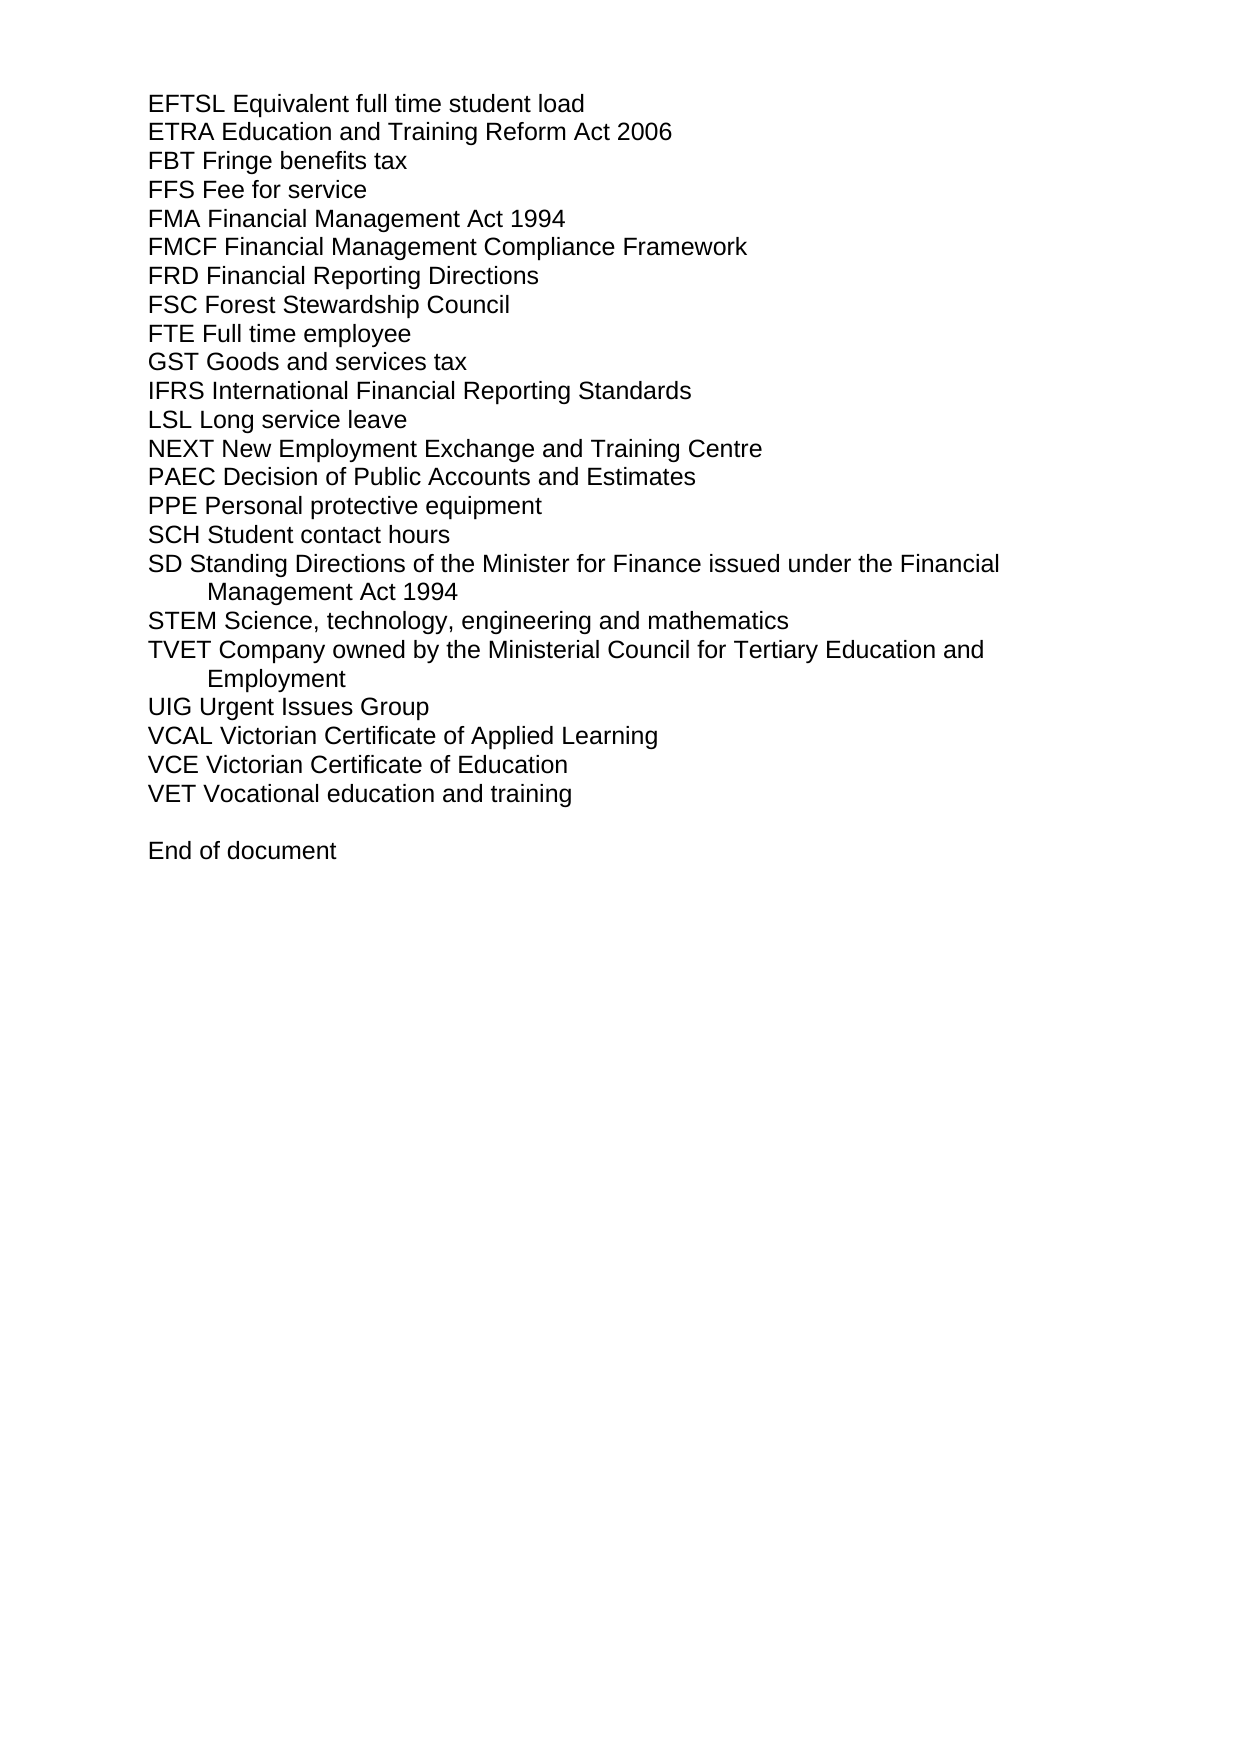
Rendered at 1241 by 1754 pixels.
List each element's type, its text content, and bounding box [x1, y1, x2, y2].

text VCAL Victorian Certificate of Applied Learning [148, 721, 1092, 750]
text FTE Full time employee [148, 319, 1092, 347]
text VCE Victorian Certificate of Education [148, 750, 1092, 779]
text ETRA Education and Training Reform Act 2006 [148, 117, 1092, 146]
text SD Standing Directions of the Minister for Finance issued under the Financial Management Act 1994 [148, 549, 1092, 606]
text STEM Science, technology, engineering and mathematics [148, 606, 1092, 635]
text EFTSL Equivalent full time student load [148, 89, 1092, 117]
text LSL Long service leave [148, 405, 1092, 434]
text FMA Financial Management Act 1994 [148, 204, 1092, 232]
text PPE Personal protective equipment [148, 491, 1092, 520]
text PAEC Decision of Public Accounts and Estimates [148, 462, 1092, 491]
text FMCF Financial Management Compliance Framework [148, 232, 1092, 261]
text FRD Financial Reporting Directions [148, 261, 1092, 290]
text End of document [148, 836, 1092, 865]
text IFRS International Financial Reporting Standards [148, 376, 1092, 405]
text SCH Student contact hours [148, 520, 1092, 549]
text FSC Forest Stewardship Council [148, 290, 1092, 319]
text VET Vocational education and training [148, 779, 1092, 807]
text TVET Company owned by the Ministerial Council for Tertiary Education and Employment [148, 635, 1092, 692]
text GST Goods and services tax [148, 347, 1092, 376]
text NEXT New Employment Exchange and Training Centre [148, 434, 1092, 462]
text FFS Fee for service [148, 175, 1092, 204]
text FBT Fringe benefits tax [148, 146, 1092, 175]
text UIG Urgent Issues Group [148, 692, 1092, 721]
